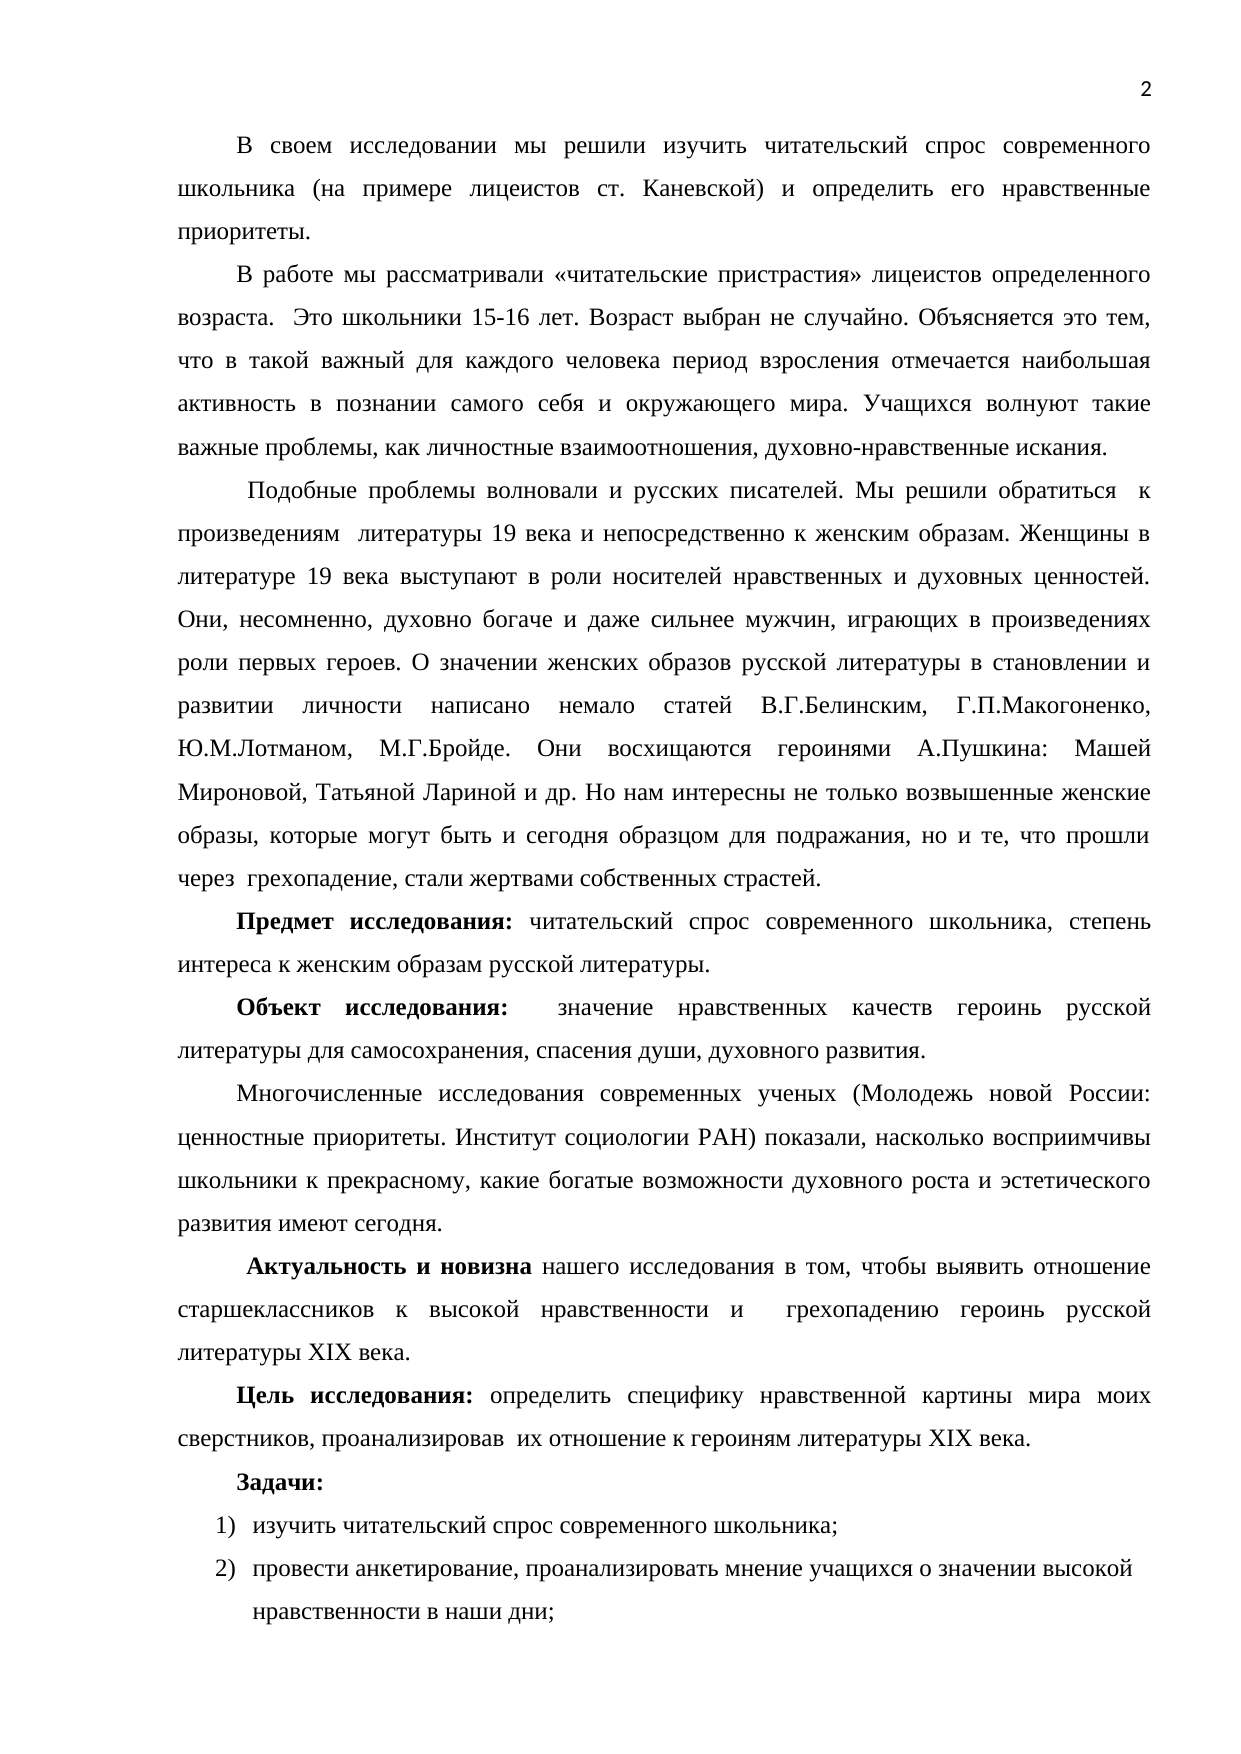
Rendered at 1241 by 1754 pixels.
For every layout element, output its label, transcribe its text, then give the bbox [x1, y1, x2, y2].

text В своем исследовании мы решили изучить читательский спрос современного школьника (на примере лицеистов ст. Каневской) и определить его нравственные приоритеты. [177, 130, 1152, 245]
text Подобные проблемы волновали и русских писателей. Мы решили обратиться к произведениям литературы 19 века и непосредственно к женским образам. Женщины в литературе 19 века выступают в роли носителей нравственных и духовных ценностей. Они, несомненно, духовно богаче и даже сильнее мужчин, играющих в произведениях роли первых героев. О значении женских образов русской литературы в становлении и развитии личности написано немало статей В.Г.Белинским, Г.П.Макогоненко, Ю.М.Лотманом, М.Г.Бройде. Они восхищаются героинями А.Пушкина: Машей Мироновой, Татьяной Лариной и др. Но нам интересны не только возвышенные женские образы, которые могут быть и сегодня образцом для подражания, но и те, что прошли через грехопадение, стали жертвами собственных страстей. [177, 475, 1152, 892]
list изучить читательский спрос современного школьника; [215, 1510, 1152, 1538]
text Многочисленные исследования современных ученых (Молодежь новой России: ценностные приоритеты. Институт социологии РАН) показали, насколько восприимчивы школьники к прекрасному, какие богатые возможности духовного роста и эстетического развития имеют сегодня. [177, 1078, 1152, 1237]
text Объект исследования: значение нравственных качеств героинь русской литературы для самосохранения, спасения души, духовного развития. [177, 992, 1152, 1064]
text В работе мы рассматривали «читательские пристрастия» лицеистов определенного возраста. Это школьники 15-16 лет. Возраст выбран не случайно. Объясняется это тем, что в такой важный для каждого человека период взросления отмечается наибольшая активность в познании самого себя и окружающего мира. Учащихся волнуют такие важные проблемы, как личностные взаимоотношения, духовно-нравственные искания. [177, 259, 1152, 460]
list провести анкетирование, проанализировать мнение учащихся о значении высокой нравственности в наши дни; [215, 1553, 1152, 1625]
text Актуальность и новизна нашего исследования в том, чтобы выявить отношение старшеклассников к высокой нравственности и грехопадению героинь русской литературы XIX века. [177, 1251, 1152, 1366]
text Цель исследования: определить специфику нравственной картины мира моих сверстников, проанализировав их отношение к героиням литературы XIX века. [177, 1380, 1152, 1452]
text Задачи: [177, 1467, 1152, 1495]
text Предмет исследования: читательский спрос современного школьника, степень интереса к женским образам русской литературы. [177, 906, 1152, 978]
